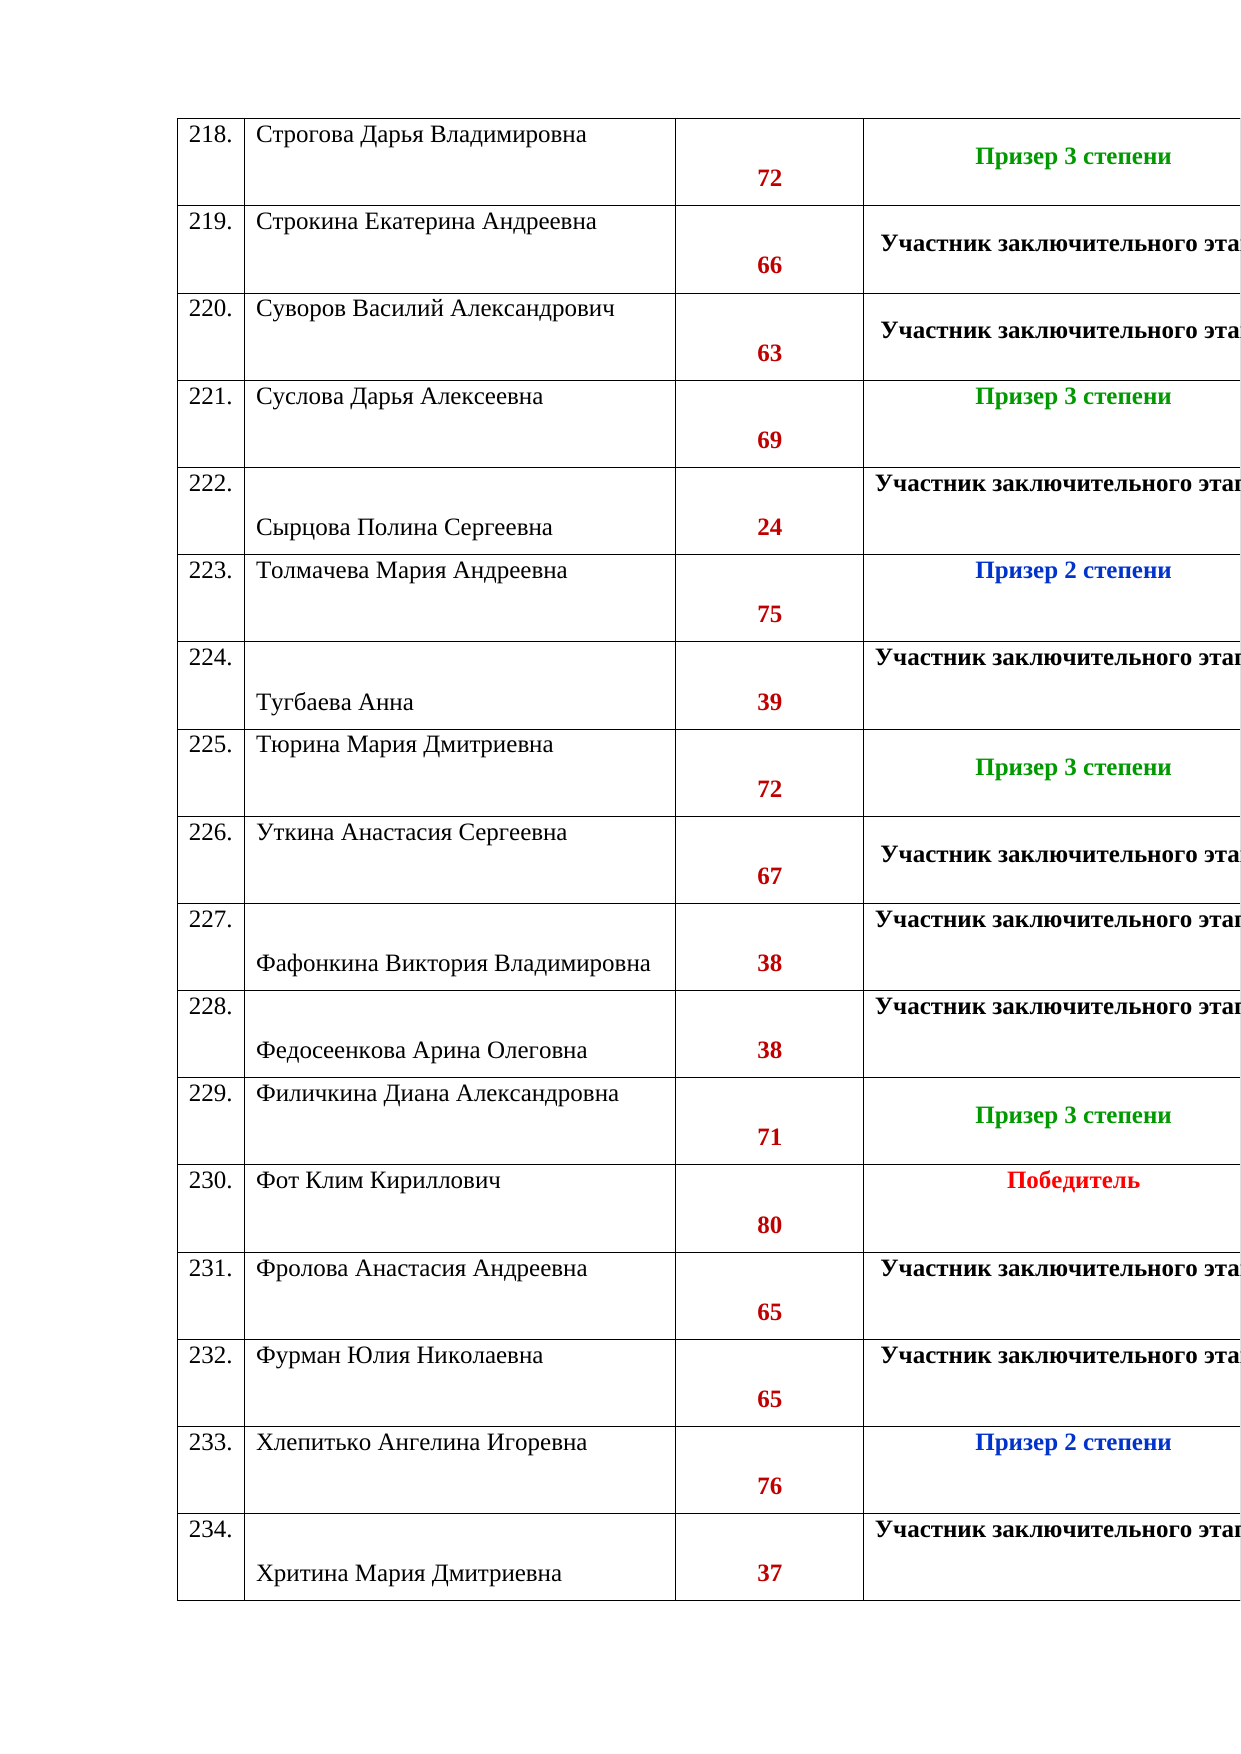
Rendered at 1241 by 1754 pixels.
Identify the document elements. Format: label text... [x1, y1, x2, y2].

table_cell [178, 1340, 244, 1426]
table_cell 72 [676, 119, 863, 205]
table_cell Фафонкина Виктория Владимировна [245, 904, 675, 990]
table_cell Фролова Анастасия Андреевна [245, 1253, 675, 1339]
table_cell Суворов Василий Александрович [245, 294, 675, 380]
table_cell Участник заключительного этапа [864, 294, 1240, 380]
table_cell Участник заключительного этапа [864, 817, 1240, 903]
table_cell Участник заключительного этапа [864, 468, 1240, 554]
table_cell Хлепитько Ангелина Игоревна [245, 1427, 675, 1513]
table_cell 80 [676, 1165, 863, 1252]
table_cell Хритина Мария Дмитриевна [245, 1514, 675, 1600]
table_cell [178, 817, 244, 903]
table_cell Тюрина Мария Дмитриевна [245, 730, 675, 816]
table_cell Строгова Дарья Владимировна [245, 119, 675, 205]
table_cell 39 [676, 642, 863, 728]
table_cell [178, 468, 244, 554]
table_cell Призер 2 степени [864, 555, 1240, 641]
table_cell [178, 555, 244, 641]
table_cell Суслова Дарья Алексеевна [245, 381, 675, 467]
table_cell 71 [676, 1078, 863, 1164]
table_cell Участник заключительного этапа [864, 206, 1240, 292]
table_cell Фурман Юлия Николаевна [245, 1340, 675, 1426]
table_cell [178, 1165, 244, 1252]
table_cell 69 [676, 381, 863, 467]
table_cell Призер 2 степени [864, 1427, 1240, 1513]
table_cell Фот Клим Кириллович [245, 1165, 675, 1252]
table_cell Участник заключительного этапа [864, 991, 1240, 1077]
table_cell [178, 294, 244, 380]
table_cell [178, 1253, 244, 1339]
table_cell Победитель [864, 1165, 1240, 1252]
table_cell Призер 3 степени [864, 1078, 1240, 1164]
table_cell Толмачева Мария Андреевна [245, 555, 675, 641]
table_cell Участник заключительного этапа [864, 1340, 1240, 1426]
table_cell [178, 1427, 244, 1513]
table_cell Участник заключительного этапа [864, 904, 1240, 990]
table_cell 24 [676, 468, 863, 554]
table_cell 38 [676, 904, 863, 990]
table_cell 38 [676, 991, 863, 1077]
table_cell 63 [676, 294, 863, 380]
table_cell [864, 1514, 1240, 1600]
table_cell 65 [676, 1340, 863, 1426]
table_cell [178, 1078, 244, 1164]
table_cell 65 [676, 1253, 863, 1339]
table_cell [178, 206, 244, 292]
table_cell 76 [676, 1427, 863, 1513]
table_cell Сырцова Полина Сергеевна [245, 468, 675, 554]
table_cell [178, 381, 244, 467]
table_cell Строкина Екатерина Андреевна [245, 206, 675, 292]
table_cell Тугбаева Анна [245, 642, 675, 728]
table_cell 66 [676, 206, 863, 292]
table_cell Призер 3 степени [864, 381, 1240, 467]
table_cell [178, 119, 244, 205]
table_cell 75 [676, 555, 863, 641]
table_cell [178, 1514, 244, 1600]
table_cell 67 [676, 817, 863, 903]
table_cell [178, 730, 244, 816]
table_cell [178, 642, 244, 728]
table_cell Уткина Анастасия Сергеевна [245, 817, 675, 903]
table_cell [178, 991, 244, 1077]
table_cell Филичкина Диана Александровна [245, 1078, 675, 1164]
table_cell Участник заключительного этапа [864, 642, 1240, 728]
table_cell Призер 3 степени [864, 119, 1240, 205]
table_cell [178, 904, 244, 990]
table_cell Федосеенкова Арина Олеговна [245, 991, 675, 1077]
table_cell 37 [676, 1514, 863, 1600]
table_cell Участник заключительного этапа [864, 1253, 1240, 1339]
table_cell 72 [676, 730, 863, 816]
table_cell Призер 3 степени [864, 730, 1240, 816]
